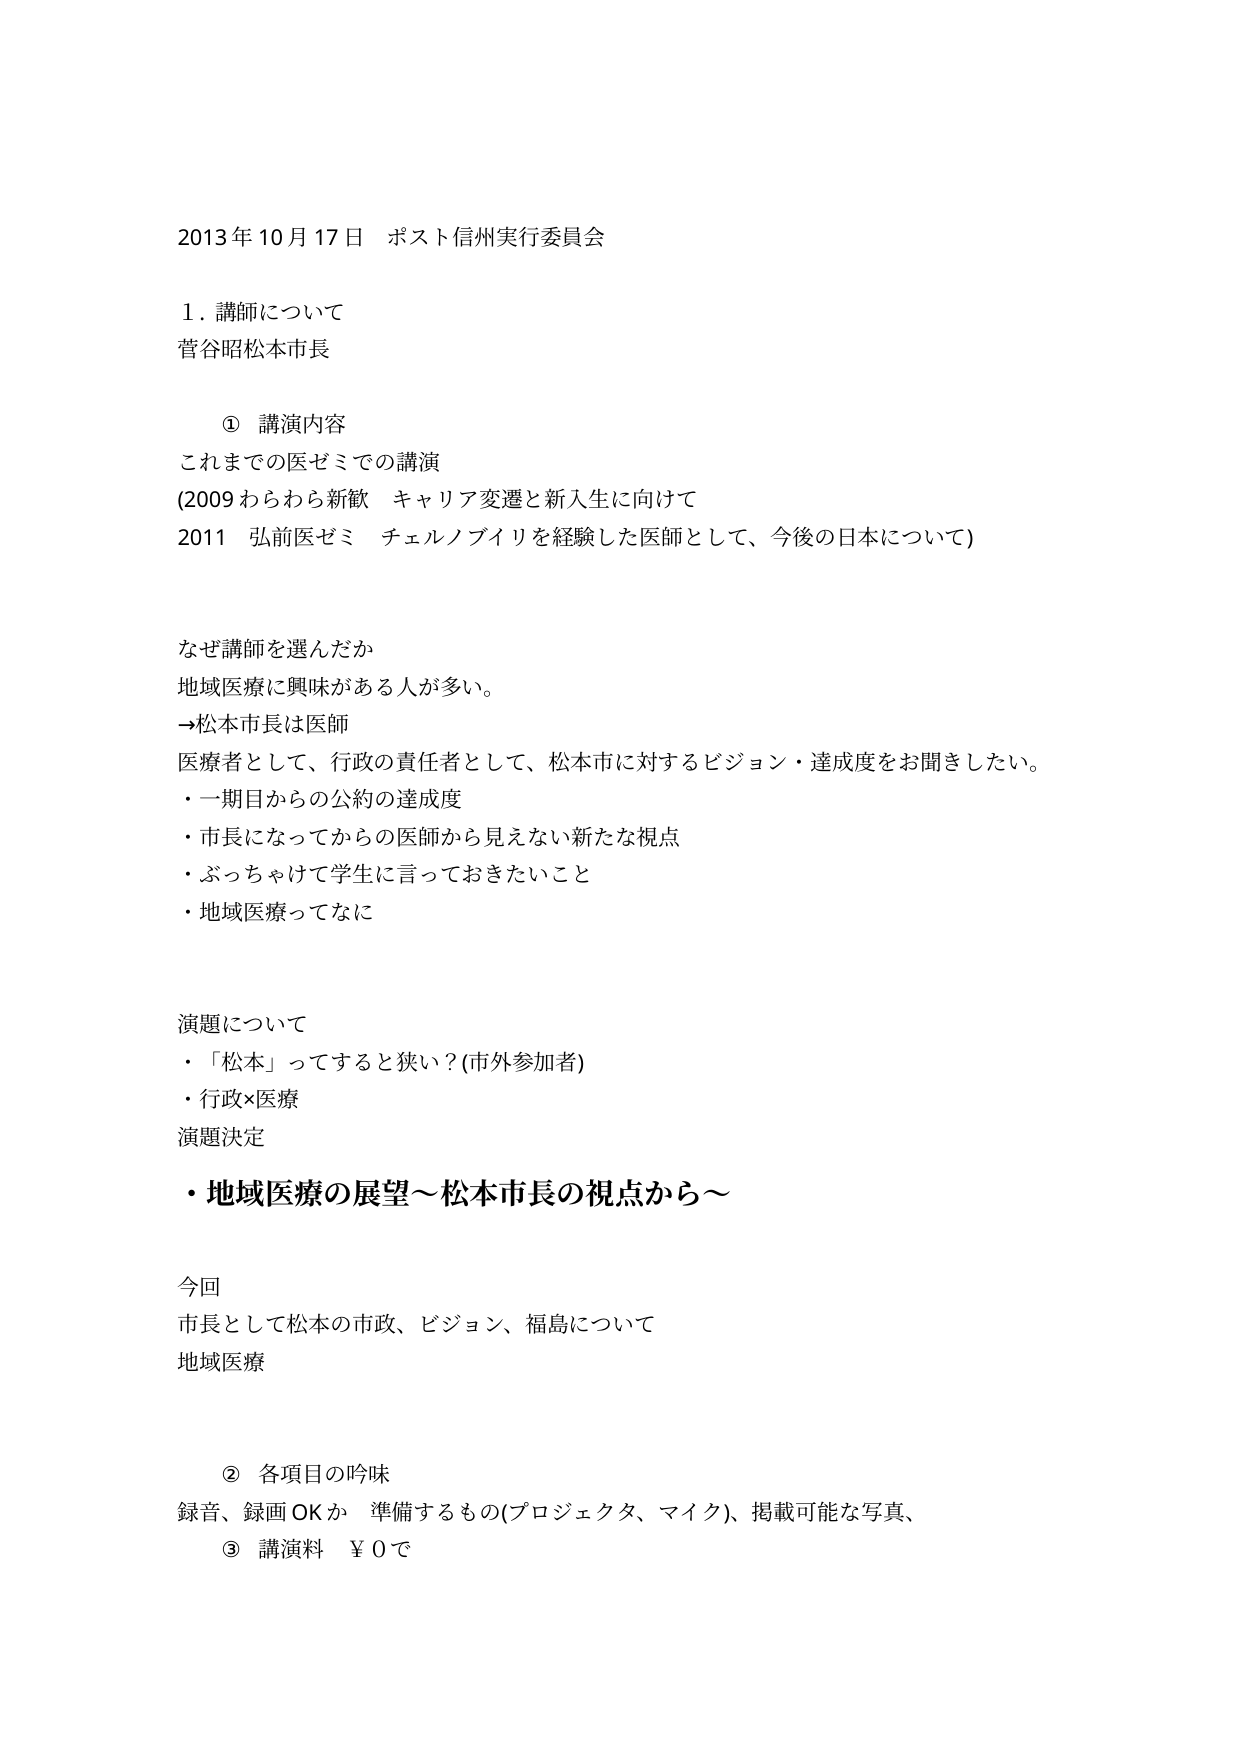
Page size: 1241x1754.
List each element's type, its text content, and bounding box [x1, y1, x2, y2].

text 市長として松本の市政、ビジョン、福島について [177, 1304, 1063, 1342]
text ・ぶっちゃけて学生に言っておきたいこと [177, 854, 1063, 892]
text 録音、録画OKか 準備するもの(プロジェクタ、マイク)、掲載可能な写真、 [177, 1492, 1063, 1529]
list 各項目の吟味 [221, 1454, 1063, 1492]
text 演題決定 [177, 1117, 1063, 1154]
text ・地域医療ってなに [177, 892, 1063, 929]
text (2009わらわら新歓 キャリア変遷と新入生に向けて [177, 479, 1063, 517]
text ・「松本」ってすると狭い？(市外参加者) [177, 1042, 1063, 1079]
list 講師について [177, 292, 1063, 329]
text ・地域医療の展望～松本市長の視点から～ [177, 1154, 1063, 1229]
list 講演内容 [221, 404, 1063, 442]
text ・市長になってからの医師から見えない新たな視点 [177, 817, 1063, 854]
text 地域医療 [177, 1342, 1063, 1379]
text 菅谷昭松本市長 [177, 329, 1063, 367]
text ・行政×医療 [177, 1079, 1063, 1117]
text 演題について [177, 1004, 1063, 1042]
text 2011 弘前医ゼミ チェルノブイリを経験した医師として、今後の日本について) [177, 517, 1063, 554]
text これまでの医ゼミでの講演 [177, 442, 1063, 479]
list 講演料 ￥０で [221, 1529, 1063, 1567]
text 地域医療に興味がある人が多い。 [177, 667, 1063, 704]
text 2013年10月17日 ポスト信州実行委員会 [177, 217, 1063, 254]
text 医療者として、行政の責任者として、松本市に対するビジョン・達成度をお聞きしたい。 [177, 742, 1063, 779]
text なぜ講師を選んだか [177, 629, 1063, 667]
text →松本市長は医師 [177, 704, 1063, 742]
text 今回 [177, 1267, 1063, 1304]
text ・一期目からの公約の達成度 [177, 779, 1063, 817]
